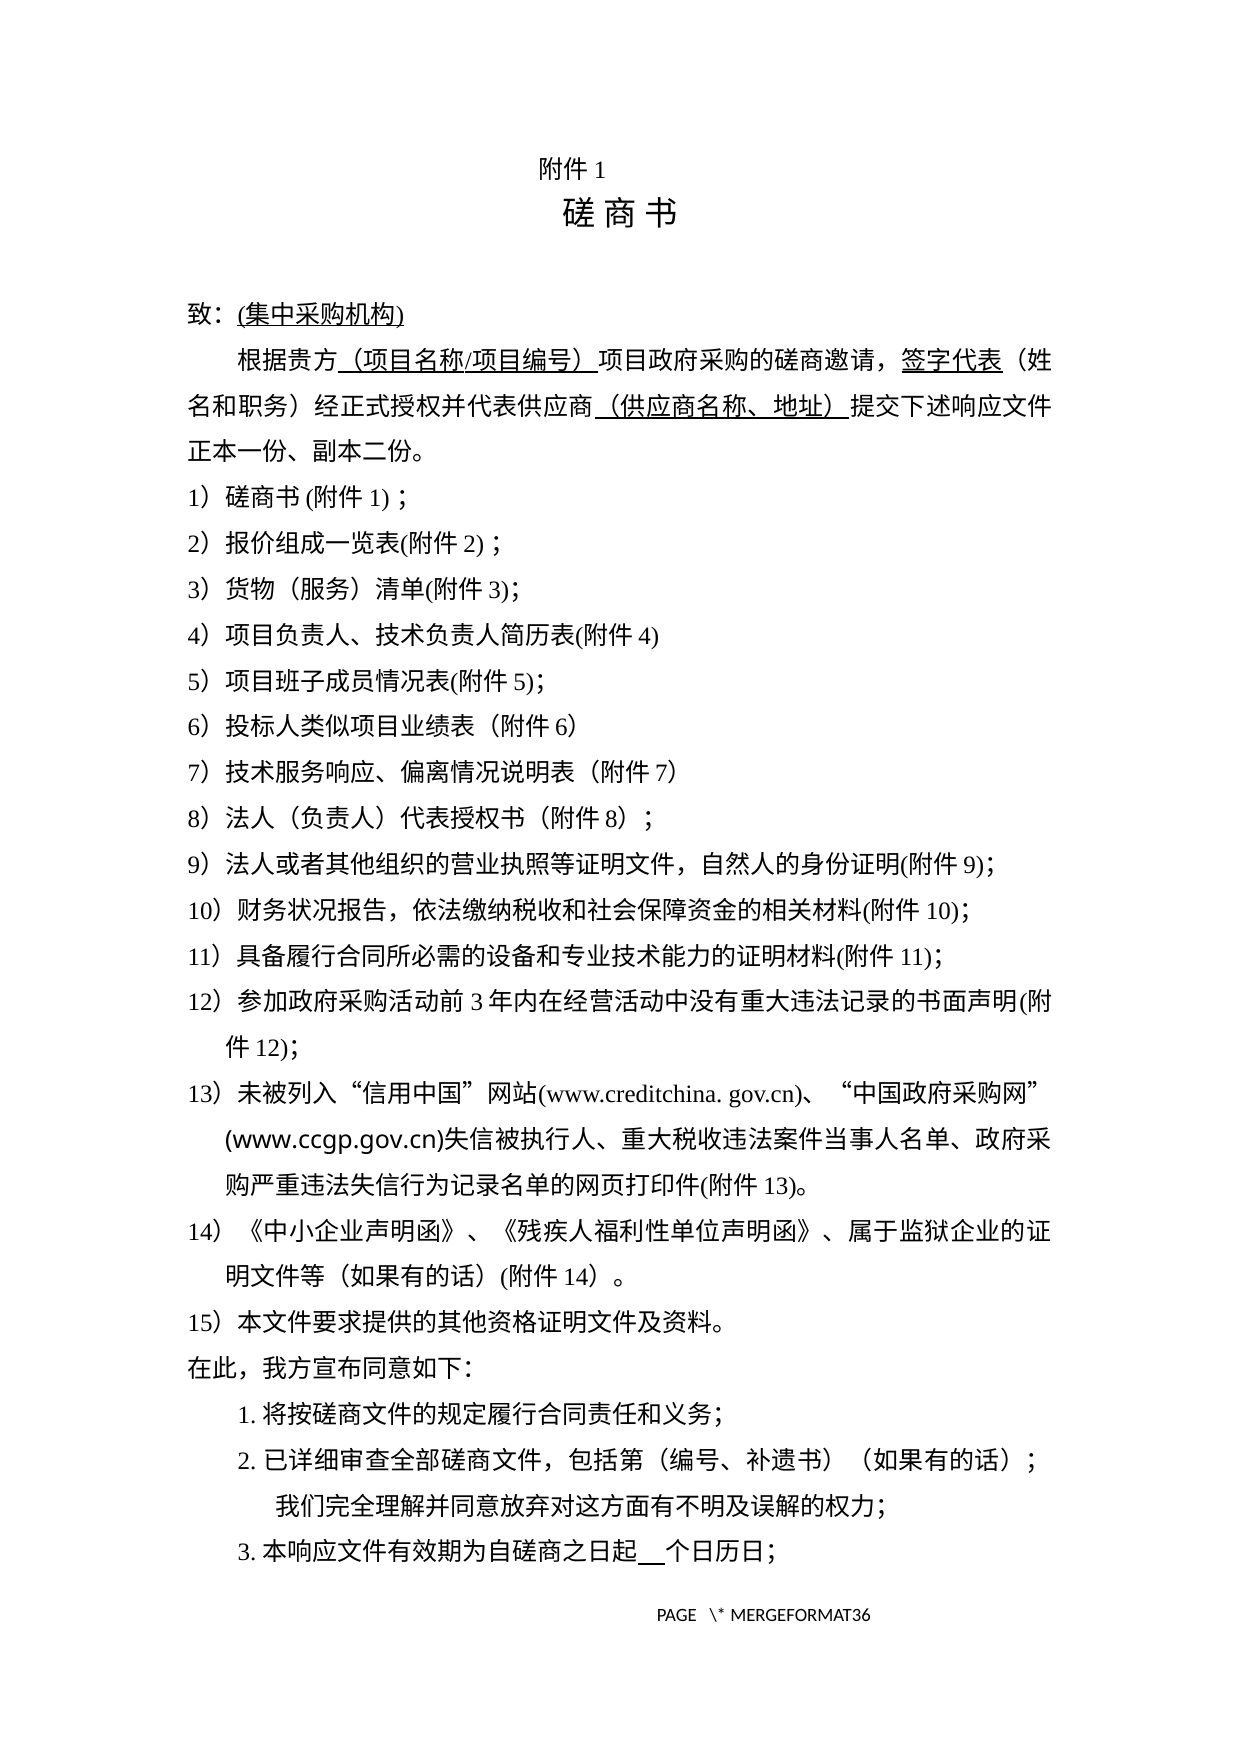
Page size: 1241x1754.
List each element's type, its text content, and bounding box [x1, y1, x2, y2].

text 1. 将按磋商文件的规定履行合同责任和义务； [187, 1387, 1053, 1432]
text 11）具备履行合同所必需的设备和专业技术能力的证明材料(附件11)； [187, 928, 1053, 974]
text 12）参加政府采购活动前3年内在经营活动中没有重大违法记录的书面声明(附件12)； [187, 974, 1053, 1066]
text 3. 本响应文件有效期为自磋商之日起 个日历日； [187, 1524, 1053, 1570]
text 8）法人（负责人）代表授权书（附件8）； [187, 791, 1053, 837]
text 5）项目班子成员情况表(附件5)； [187, 653, 1053, 699]
text 磋 商 书 [187, 186, 1053, 234]
text 6）投标人类似项目业绩表（附件6） [187, 699, 1053, 745]
text 15）本文件要求提供的其他资格证明文件及资料。 [187, 1295, 1053, 1341]
text 2）报价组成一览表(附件2) ； [187, 516, 1053, 562]
text 根据贵方（项目名称/项目编号）项目政府采购的磋商邀请，签字代表（姓名和职务）经正式授权并代表供应商（供应商名称、地址）提交下述响应文件正本一份、副本二份。 [187, 332, 1053, 470]
text 在此，我方宣布同意如下： [187, 1341, 1053, 1387]
text 13）未被列入“信用中国”网站(www.creditchina. gov.cn)、“中国政府采购网”(www.ccgp.gov.cn)失信被执行人、重大税收违法案件当事人名单、政府采购严重违法失信行为记录名单的网页打印件(附件13)。 [187, 1066, 1053, 1203]
text 致：(集中采购机构) [187, 287, 1053, 332]
text 14）《中小企业声明函》、《残疾人福利性单位声明函》、属于监狱企业的证明文件等（如果有的话）(附件14）。 [187, 1203, 1053, 1295]
text （自行编制）附件1 [187, 150, 1053, 186]
text 9）法人或者其他组织的营业执照等证明文件，自然人的身份证明(附件9)； [187, 837, 1053, 882]
text 10）财务状况报告，依法缴纳税收和社会保障资金的相关材料(附件10)； [187, 882, 1053, 928]
text 3）货物（服务）清单(附件3)； [187, 562, 1053, 607]
text 7）技术服务响应、偏离情况说明表（附件7） [187, 745, 1053, 791]
text 4）项目负责人、技术负责人简历表(附件4) [187, 607, 1053, 653]
text 1）磋商书 (附件1) ； [187, 470, 1053, 516]
text 2. 已详细审查全部磋商文件，包括第（编号、补遗书）（如果有的话）；我们完全理解并同意放弃对这方面有不明及误解的权力； [237, 1432, 1053, 1524]
